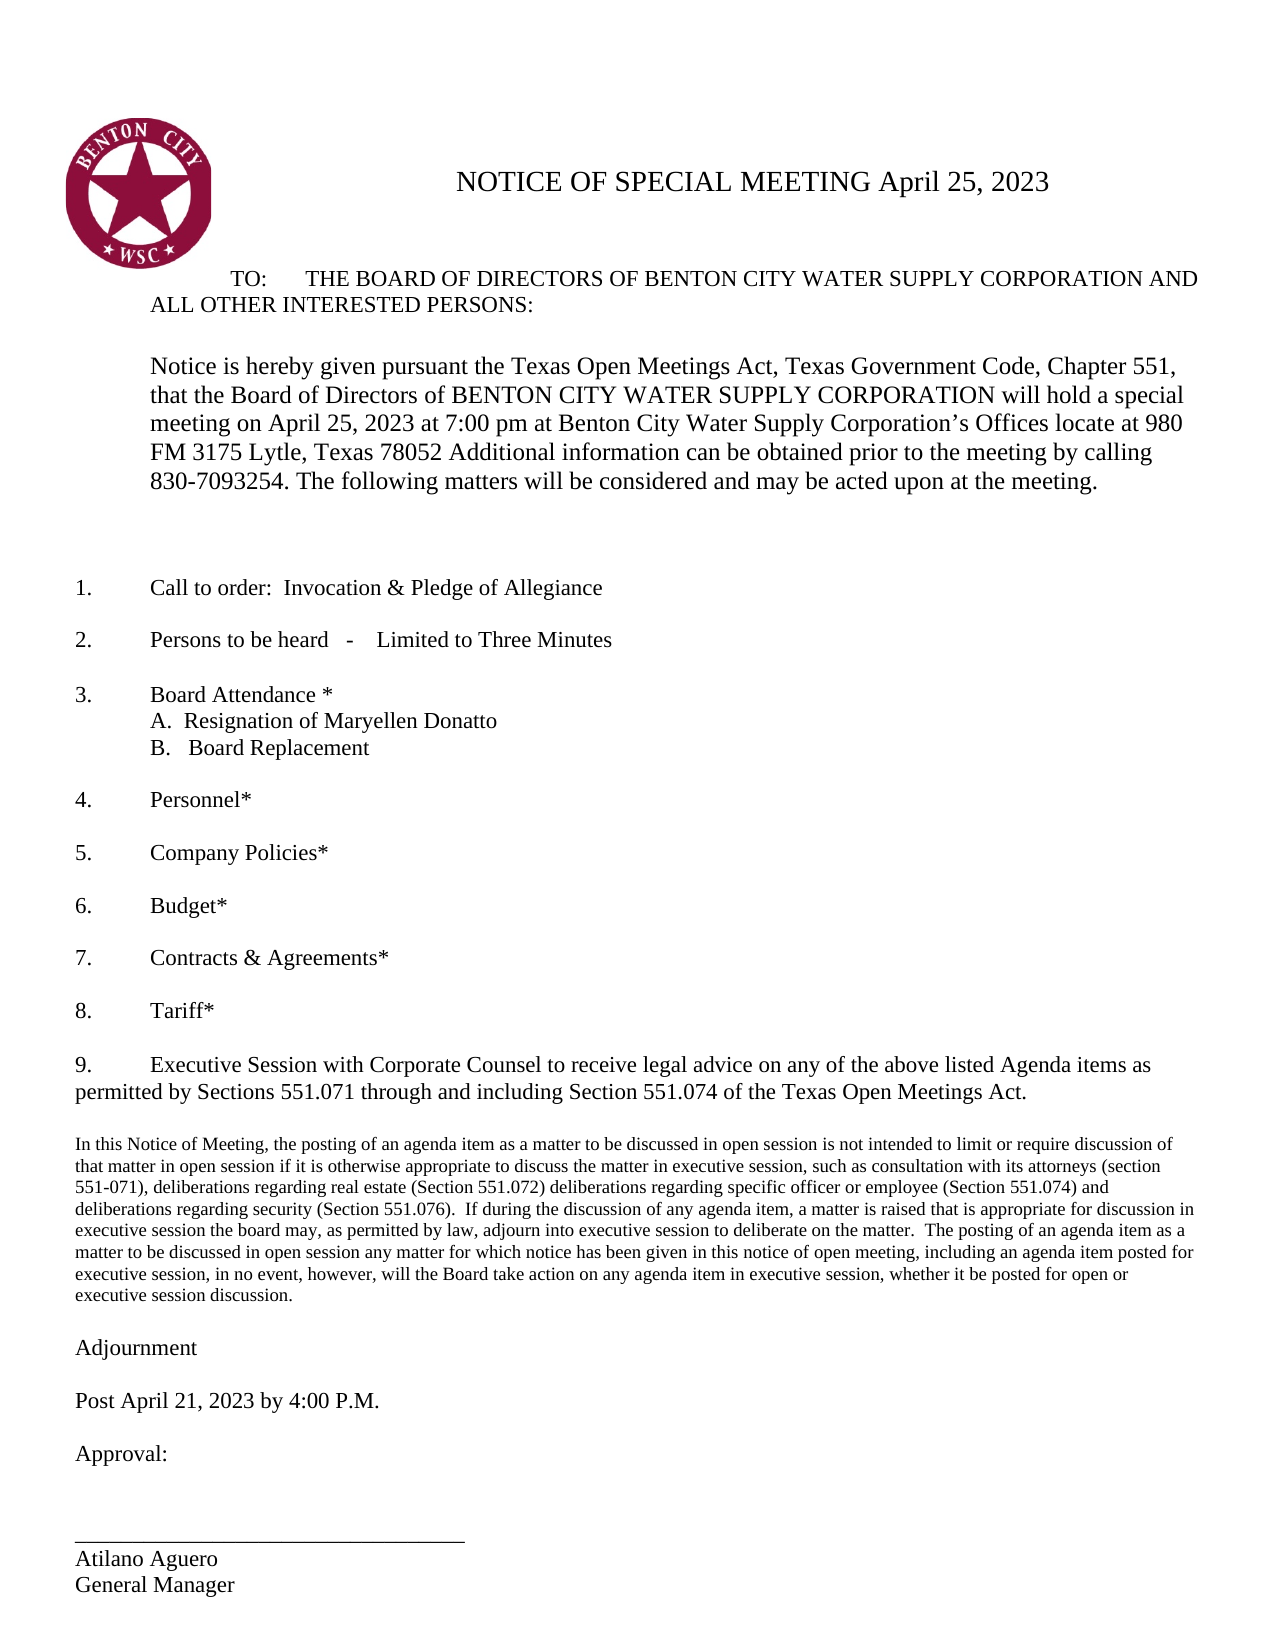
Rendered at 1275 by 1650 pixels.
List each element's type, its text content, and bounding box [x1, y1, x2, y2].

text __________________________________ [75, 1519, 1200, 1545]
text B. Board Replacement [75, 734, 1200, 760]
text A. Resignation of Maryellen Donatto [75, 707, 1200, 734]
text Adjournment [75, 1334, 1200, 1361]
text 2. Persons to be heard - Limited to Three Minutes [75, 627, 1200, 653]
picture [64, 118, 211, 268]
text 8. Tariff* [75, 997, 1200, 1023]
text NOTICE OF SPECIAL MEETING April 25, 2023 [211, 164, 1200, 198]
text 1. Call to order: Invocation & Pledge of Allegiance [75, 574, 1200, 600]
text Notice is hereby given pursuant the Texas Open Meetings Act, Texas Government Code, Chapter 551, that the Board of Directors of BENTON CITY WATER SUPPLY CORPORATION will hold a special meeting on April 25, 2023 at 7:00 pm at Benton City Water Supply Corporation’s Offices locate at 980 FM 3175 Lytle, Texas 78052 Additional information can be obtained prior to the meeting by calling 830-7093254. The following matters will be considered and may be acted upon at the meeting. [150, 351, 1200, 495]
text Atilano Aguero [75, 1545, 1200, 1571]
text 5. Company Policies* [75, 839, 1200, 865]
text Post April 21, 2023 by 4:00 P.M. [75, 1387, 1200, 1413]
text General Manager [75, 1571, 1200, 1598]
text 3. Board Attendance * [75, 681, 1200, 707]
text 6. Budget* [75, 892, 1200, 918]
text 7. Contracts & Agreements* [75, 944, 1200, 971]
text 4. Personnel* [75, 786, 1200, 813]
text TO: THE BOARD OF DIRECTORS OF BENTON CITY WATER SUPPLY CORPORATION AND ALL OTHER INTERESTED PERSONS: [75, 265, 1200, 317]
text 9. Executive Session with Corporate Counsel to receive legal advice on any of the above listed Agenda items as permitted by Sections 551.071 through and including Section 551.074 of the Texas Open Meetings Act. [75, 1052, 1200, 1104]
text Approval: [75, 1440, 1200, 1466]
text In this Notice of Meeting, the posting of an agenda item as a matter to be discussed in open session is not intended to limit or require discussion of that matter in open session if it is otherwise appropriate to discuss the matter in executive session, such as consultation with its attorneys (section 551-071), deliberations regarding real estate (Section 551.072) deliberations regarding specific officer or employee (Section 551.074) and deliberations regarding security (Section 551.076). If during the discussion of any agenda item, a matter is raised that is appropriate for discussion in executive session the board may, as permitted by law, adjourn into executive session to deliberate on the matter. The posting of an agenda item as a matter to be discussed in open session any matter for which notice has been given in this notice of open meeting, including an agenda item posted for executive session, in no event, however, will the Board take action on any agenda item in executive session, whether it be posted for open or executive session discussion. [75, 1133, 1200, 1306]
